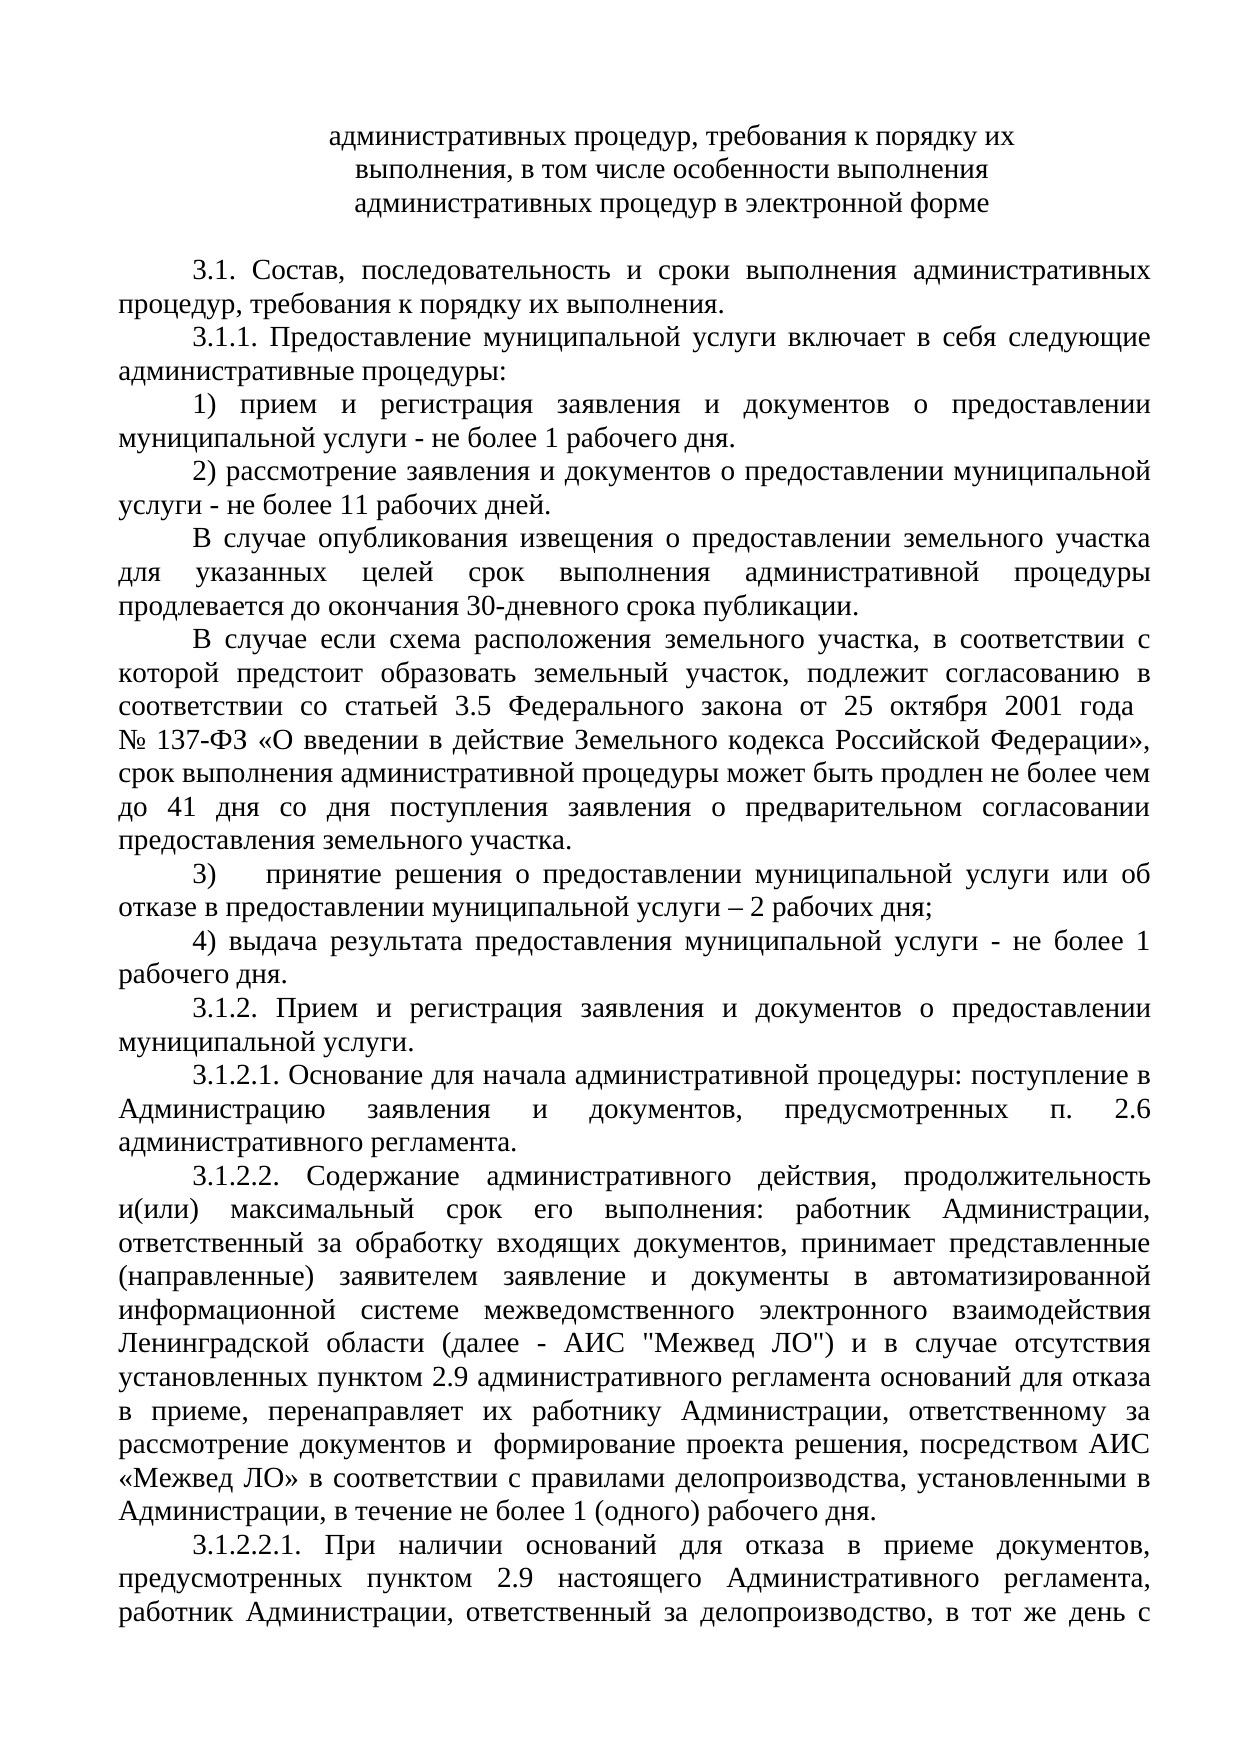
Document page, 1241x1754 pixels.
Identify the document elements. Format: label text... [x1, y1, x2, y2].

text 3.1.2. Прием и регистрация заявления и документов о предоставлении муниципальной услуги. [118, 990, 1152, 1057]
text 3.1.2.1. Основание для начала административной процедуры: поступление в Администрацию заявления и документов, предусмотренных п. 2.6 административного регламента. [118, 1057, 1152, 1158]
text 3.1.2.2. Содержание административного действия, продолжительность и(или) максимальный срок его выполнения: работник Администрации, ответственный за обработку входящих документов, принимает представленные (направленные) заявителем заявление и документы в автоматизированной информационной системе межведомственного электронного взаимодействия Ленинградской области (далее - АИС "Межвед ЛО") и в случае отсутствия установленных пунктом 2.9 административного регламента оснований для отказа в приеме, перенаправляет их работнику Администрации, ответственному за рассмотрение документов и формирование проекта решения, посредством АИС «Межвед ЛО» в соответствии с правилами делопроизводства, установленными в Администрации, в течение не более 1 (одного) рабочего дня. [118, 1158, 1152, 1527]
text В случае опубликования извещения о предоставлении земельного участка для указанных целей срок выполнения административной процедуры продлевается до окончания 30-дневного срока публикации. [118, 521, 1152, 621]
text 4) выдача результата предоставления муниципальной услуги - не более 1 рабочего дня. [118, 923, 1152, 990]
text 3.1.1. Предоставление муниципальной услуги включает в себя следующие административные процедуры: [118, 319, 1152, 386]
text 2) рассмотрение заявления и документов о предоставлении муниципальной услуги - не более 11 рабочих дней. [118, 453, 1152, 521]
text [118, 1527, 1152, 1627]
text 3.1. Состав, последовательность и сроки выполнения административных процедур, требования к порядку их выполнения. [118, 252, 1152, 319]
text В случае если схема расположения земельного участка, в соответствии с которой предстоит образовать земельный участок, подлежит согласованию в соответствии со статьей 3.5 Федерального закона от 25 октября 2001 года № 137-ФЗ «О введении в действие Земельного кодекса Российской Федерации», срок выполнения административной процедуры может быть продлен не более чем до 41 дня со дня поступления заявления о предварительном согласовании предоставления земельного участка. [118, 621, 1152, 856]
text административных процедур, требования к порядку их [118, 118, 1152, 152]
text административных процедур в электронной форме [118, 185, 1152, 219]
text 3) принятие решения о предоставлении муниципальной услуги или об отказе в предоставлении муниципальной услуги – 2 рабочих дня; [118, 856, 1152, 923]
text выполнения, в том числе особенности выполнения [118, 152, 1152, 185]
text 1) прием и регистрация заявления и документов о предоставлении муниципальной услуги - не более 1 рабочего дня. [118, 386, 1152, 453]
